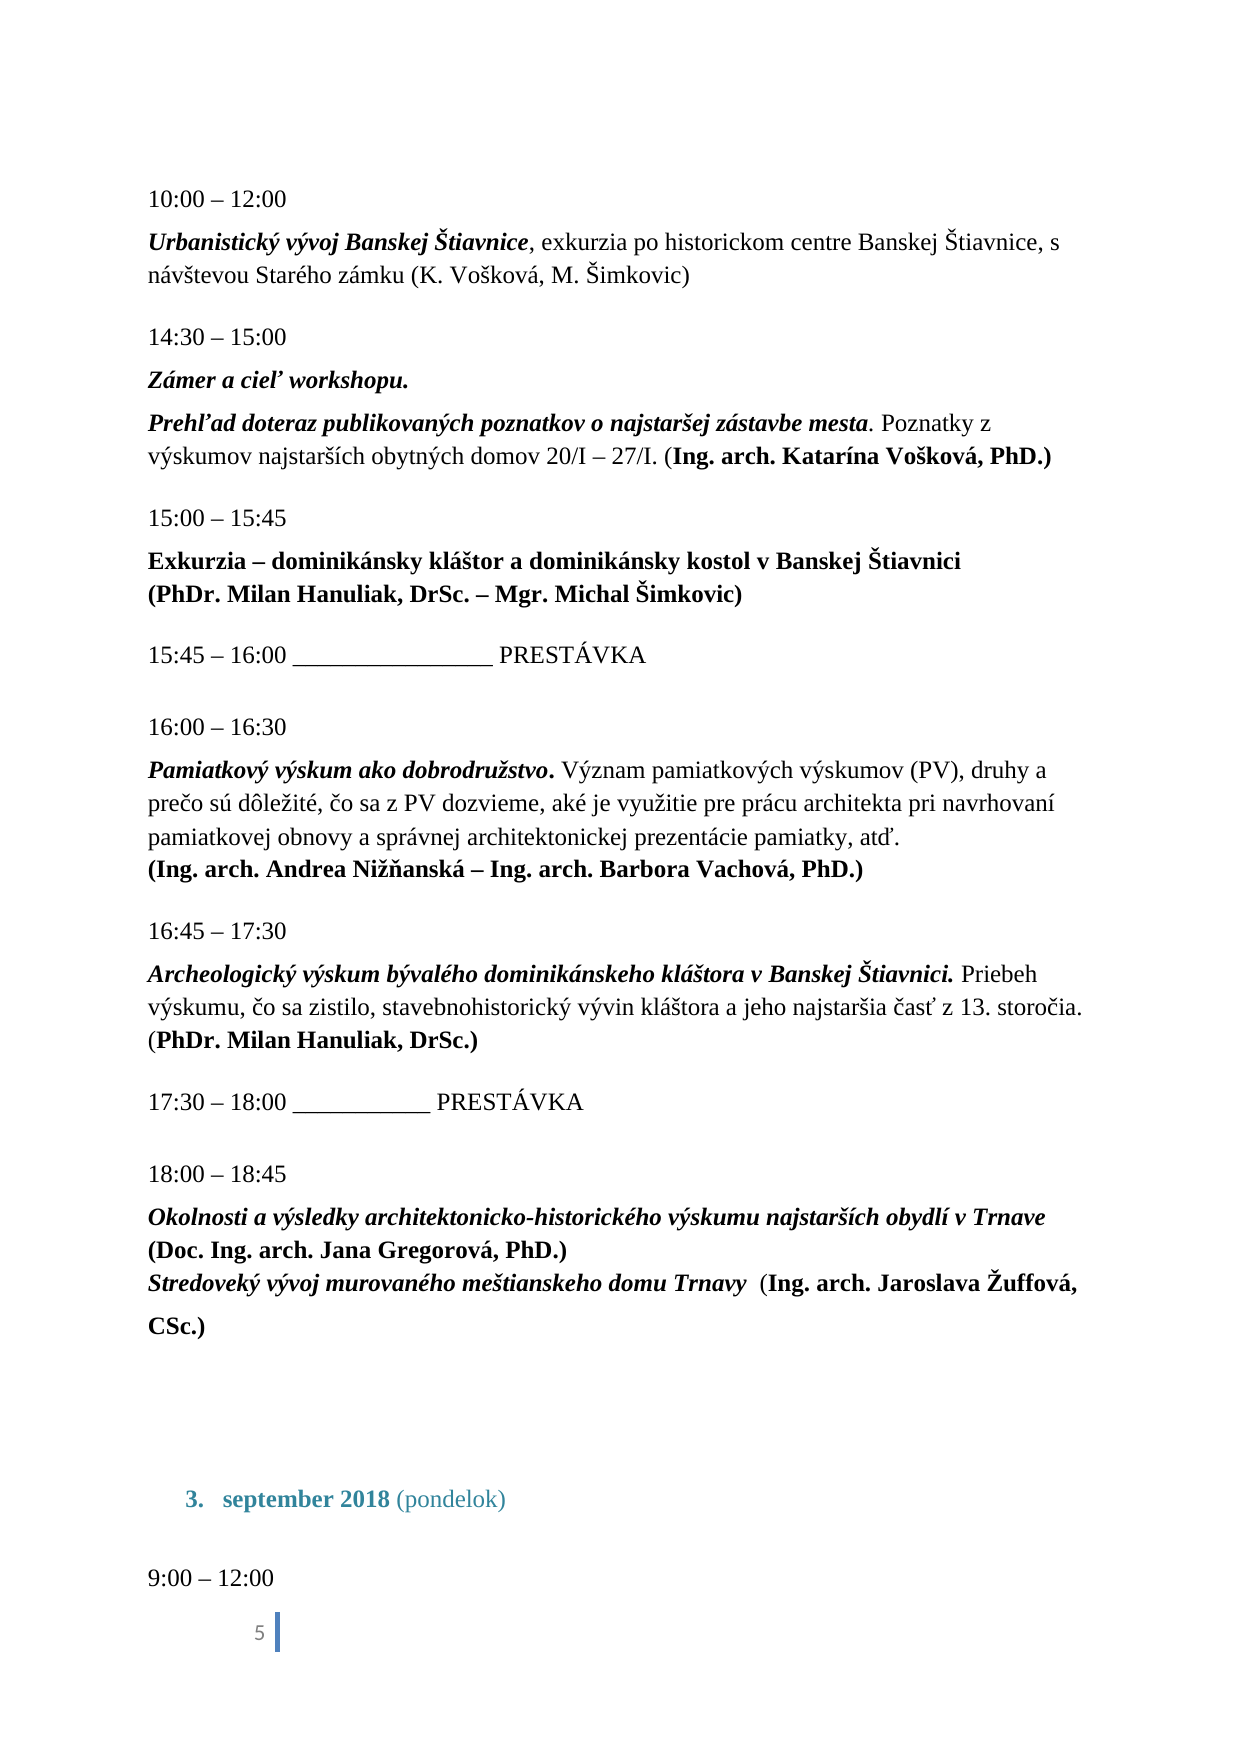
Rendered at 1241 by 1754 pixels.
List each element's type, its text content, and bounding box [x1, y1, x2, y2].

text 18:00 – 18:45 [148, 1159, 1093, 1188]
text (Doc. Ing. arch. Jana Gregorová, PhD.) [148, 1235, 1093, 1264]
text (PhDr. Milan Hanuliak, DrSc. – Mgr. Michal Šimkovic) [148, 579, 1093, 607]
text 15:45 – 16:00 ________________ PRESTÁVKA [148, 641, 1093, 669]
text Stredoveký vývoj murovaného meštianskeho domu Trnavy (Ing. arch. Jaroslava Žuffová, CSc.) [148, 1268, 1093, 1340]
text 17:30 – 18:00 ___________ PRESTÁVKA [148, 1087, 1093, 1116]
text Urbanistický vývoj Banskej Štiavnice, exkurzia po historickom centre Banskej Štiavnice, s návštevou Starého zámku (K. Vošková, M. Šimkovic) [148, 227, 1093, 288]
text (Ing. arch. Andrea Nižňanská – Ing. arch. Barbora Vachová, PhD.) [148, 854, 1093, 883]
list september 2018 (pondelok) [185, 1484, 1093, 1513]
text 15:00 – 15:45 [148, 503, 1093, 531]
text Pamiatkový výskum ako dobrodružstvo. Význam pamiatkových výskumov (PV), druhy a prečo sú dôležité, čo sa z PV dozvieme, aké je využitie pre prácu architekta pri navrhovaní pamiatkovej obnovy a správnej architektonickej prezentácie pamiatky, atď. [148, 756, 1093, 850]
text 9:00 – 12:00 [148, 1563, 1093, 1592]
text 10:00 – 12:00 [148, 184, 1093, 212]
text Exkurzia – dominikánsky kláštor a dominikánsky kostol v Banskej Štiavnici [148, 546, 1093, 574]
text Archeologický výskum bývalého dominikánskeho kláštora v Banskej Štiavnici. Priebeh výskumu, čo sa zistilo, stavebnohistorický vývin kláštora a jeho najstaršia časť z 13. storočia. (PhDr. Milan Hanuliak, DrSc.) [148, 959, 1093, 1054]
text Prehľad doteraz publikovaných poznatkov o najstaršej zástavbe mesta. Poznatky z výskumov najstarších obytných domov 20/I – 27/I. (Ing. arch. Katarína Vošková, PhD.) [148, 408, 1093, 469]
text 16:00 – 16:30 [148, 712, 1093, 741]
text 16:45 – 17:30 [148, 916, 1093, 945]
text 14:30 – 15:00 [148, 322, 1093, 350]
text Zámer a cieľ workshopu. [148, 365, 1093, 393]
text Okolnosti a výsledky architektonicko-historického výskumu najstarších obydlí v Trnave [148, 1202, 1093, 1231]
